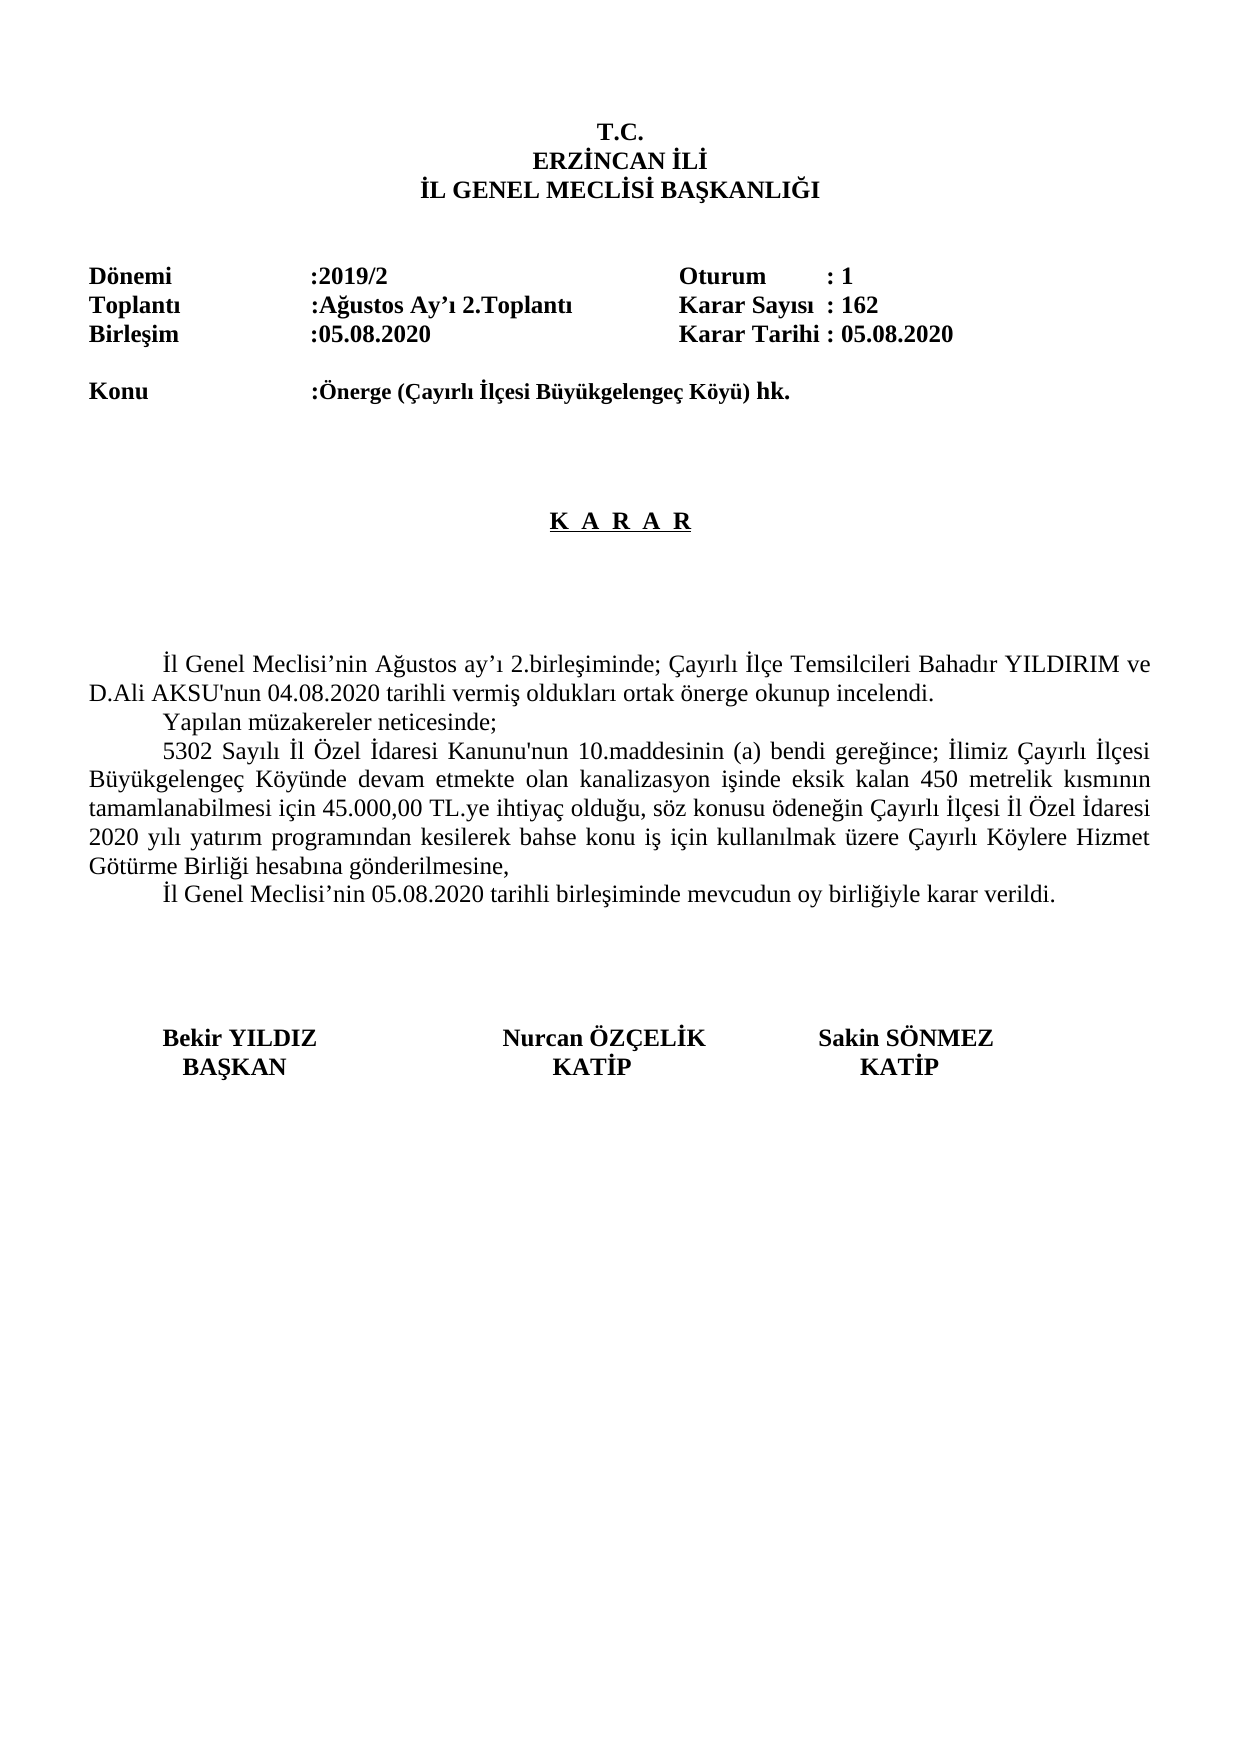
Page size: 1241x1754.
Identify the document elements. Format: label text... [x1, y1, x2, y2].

text Toplantı :Ağustos Ay’ı 2.Toplantı Karar Sayısı : 162 [89, 290, 1152, 319]
text Yapılan müzakereler neticesinde; [89, 707, 1152, 736]
text Konu :Önerge (Çayırlı İlçesi Büyükgelengeç Köyü) hk. [89, 376, 1152, 405]
text Birleşim :05.08.2020 Karar Tarihi : 05.08.2020 [89, 319, 1152, 347]
text 5302 Sayılı İl Özel İdaresi Kanunu'nun 10.maddesinin (a) bendi gereğince; İlimiz Çayırlı İlçesi Büyükgelengeç Köyünde devam etmekte olan kanalizasyon işinde eksik kalan 450 metrelik kısmının tamamlanabilmesi için 45.000,00 TL.ye ihtiyaç olduğu, söz konusu ödeneğin Çayırlı İlçesi İl Özel İdaresi 2020 yılı yatırım programından kesilerek bahse konu iş için kullanılmak üzere Çayırlı Köylere Hizmet Götürme Birliği hesabına gönderilmesine, [89, 736, 1152, 879]
text İl Genel Meclisi’nin 05.08.2020 tarihli birleşiminde mevcudun oy birliğiyle karar verildi. [89, 879, 1152, 908]
text T.C. [89, 117, 1152, 146]
text BAŞKAN KATİP KATİP [89, 1052, 1152, 1081]
text Dönemi :2019/2 Oturum : 1 [89, 261, 1152, 290]
text ERZİNCAN İLİ [89, 146, 1152, 175]
text İL GENEL MECLİSİ BAŞKANLIĞI [89, 175, 1152, 204]
text Bekir YILDIZ Nurcan ÖZÇELİK Sakin SÖNMEZ [89, 1023, 1152, 1052]
subtitle K A R A R [89, 506, 1152, 534]
text İl Genel Meclisi’nin Ağustos ay’ı 2.birleşiminde; Çayırlı İlçe Temsilcileri Bahadır YILDIRIM ve D.Ali AKSU'nun 04.08.2020 tarihli vermiş oldukları ortak önerge okunup incelendi. [89, 649, 1152, 707]
